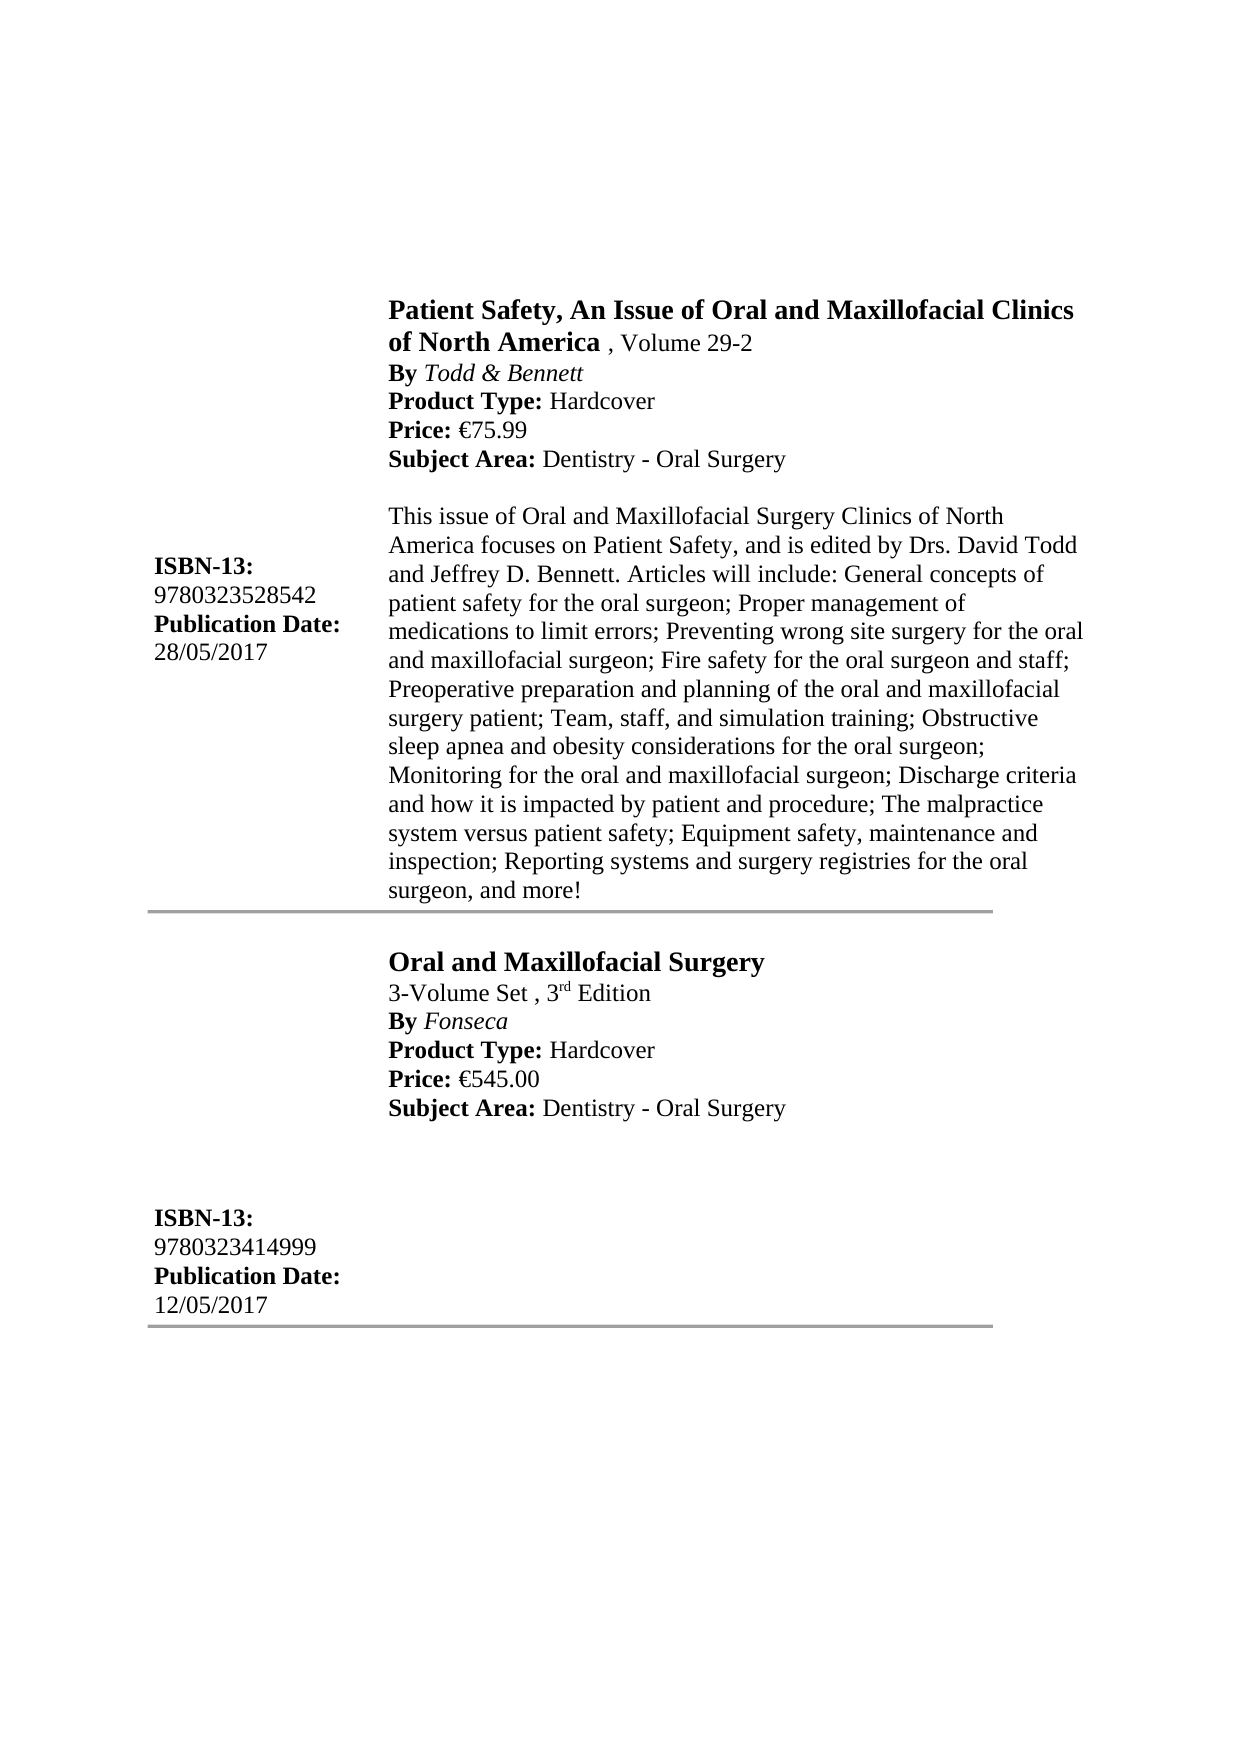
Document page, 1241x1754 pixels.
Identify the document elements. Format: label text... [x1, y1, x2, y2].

table_header Patient Safety, An Issue of Oral and Maxillofacial Clinics of North America , Volume 29-2 By Todd & Bennett Product Type: Hardcover Price: €75.99 Subject Area: Dentistry - Oral Surgery This issue of Oral and Maxillofacial Surgery Clinics of North America focuses on Patient Safety, and is edited by Drs. David Todd and Jeffrey D. Bennett. Articles will include: General concepts of patient safety for the oral surgeon; Proper management of medications to limit errors; Preventing wrong site surgery for the oral and maxillofacial surgeon; Fire safety for the oral surgeon and staff; Preoperative preparation and planning of the oral and maxillofacial surgery patient; Team, staff, and simulation training; Obstructive sleep apnea and obesity considerations for the oral surgeon; Monitoring for the oral and maxillofacial surgeon; Discharge criteria and how it is impacted by patient and procedure; The malpractice system versus patient safety; Equipment safety, maintenance and inspection; Reporting systems and surgery registries for the oral surgeon, and more! [382, 287, 1093, 910]
table_header Oral and Maxillofacial Surgery 3-Volume Set , 3rd Edition By Fonseca Product Type: Hardcover Price: €545.00 Subject Area: Dentistry - Oral Surgery [382, 939, 1093, 1325]
table_header ISBN-13: 9780323414999 Publication Date: 12/05/2017 [148, 939, 382, 1324]
table_header ISBN-13: 9780323528542 Publication Date: 28/05/2017 [148, 287, 382, 910]
